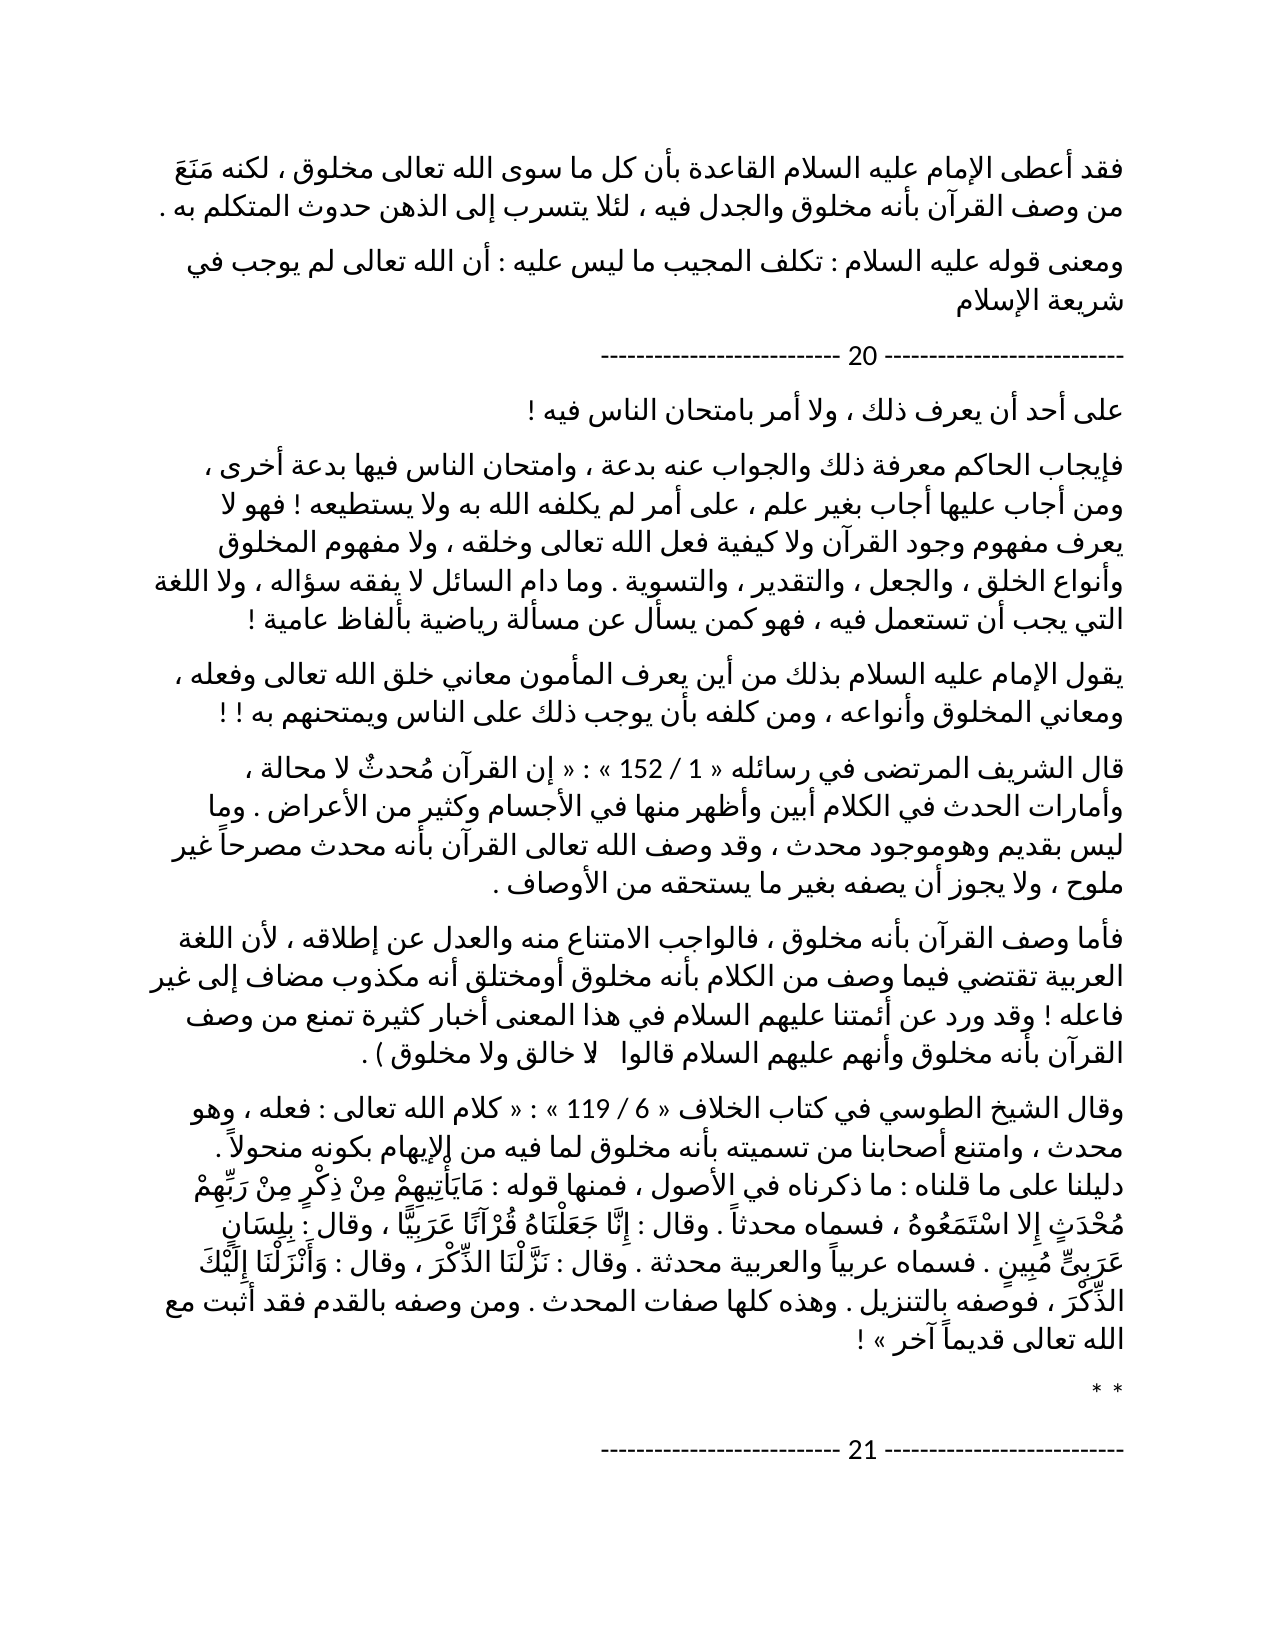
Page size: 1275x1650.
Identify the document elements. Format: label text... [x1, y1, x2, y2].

text * * [150, 1376, 1125, 1412]
text --------------------------- 20 --------------------------- [150, 337, 1125, 373]
text يقول الإمام عليه السلام بذلك من أين يعرف المأمون معاني خلق الله تعالى وفعله ، ومعاني المخلوق وأنواعه ، ومن كلفه بأن يوجب ذلك على الناس ويمتحنهم به ! ! [150, 656, 1125, 730]
text قال الشريف المرتضى في رسائله « 1 / 152 » : « إن القرآن مُحدثٌ لا محالة ، وأمارات الحدث في الكلام أبين وأظهر منها في الأجسام وكثير من الأعراض . وما ليس بقديم وهوموجود محدث ، وقد وصف الله تعالى القرآن بأنه محدث مصرحاً غير ملوح ، ولا يجوز أن يصفه بغير ما يستحقه من الأوصاف . [150, 750, 1125, 901]
text فقد أعطى الإمام عليه السلام القاعدة بأن كل ما سوى الله تعالى مخلوق ، لكنه مَنَعَ من وصف القرآن بأنه مخلوق والجدل فيه ، لئلا يتسرب إلى الذهن حدوث المتكلم به . [150, 150, 1125, 224]
text على أحد أن يعرف ذلك ، ولا أمر بامتحان الناس فيه ! [150, 392, 1125, 428]
text وقال الشيخ الطوسي في كتاب الخلاف « 6 / 119 » : « كلام الله تعالى : فعله ، وهو محدث ، وامتنع أصحابنا من تسميته بأنه مخلوق لما فيه من الإيهام بكونه منحولاً . دليلنا على ما قلناه : ما ذكرناه في الأصول ، فمنها قوله : مَايَأْتِيهِمْ مِنْ ذِكْرٍ مِنْ رَبِّهِمْ مُحْدَثٍ إِلا اسْتَمَعُوهُ ، فسماه محدثاً . وقال : إِنَّا جَعَلْنَاهُ قُرْآنًا عَرَبِيًّا ، وقال : بِلِسَانٍ عَرَبِىٍّ مُبِينٍ . فسماه عربياً والعربية محدثة . وقال : نَزَّلْنَا الذِّكْرَ ، وقال : وَأَنْزَلْنَا إِلَيْكَ الذِّكْرَ ، فوصفه بالتنزيل . وهذه كلها صفات المحدث . ومن وصفه بالقدم فقد أثبت مع الله تعالى قديماً آخر » ! [150, 1091, 1125, 1357]
text --------------------------- 21 --------------------------- [150, 1431, 1125, 1467]
text فأما وصف القرآن بأنه مخلوق ، فالواجب الامتناع منه والعدل عن إطلاقه ، لأن اللغة العربية تقتضي فيما وصف من الكلام بأنه مخلوق أومختلق أنه مكذوب مضاف إلى غير فاعله ! وقد ورد عن أئمتنا عليهم السلام في هذا المعنى أخبار كثيرة تمنع من وصف القرآن بأنه مخلوق وأنهم عليهم السلام قالوا : لا خالق ولا مخلوق ) . [150, 920, 1125, 1071]
text فإيجاب الحاكم معرفة ذلك والجواب عنه بدعة ، وامتحان الناس فيها بدعة أخرى ، ومن أجاب عليها أجاب بغير علم ، على أمر لم يكلفه الله به ولا يستطيعه ! فهو لا يعرف مفهوم وجود القرآن ولا كيفية فعل الله تعالى وخلقه ، ولا مفهوم المخلوق وأنواع الخلق ، والجعل ، والتقدير ، والتسوية . وما دام السائل لا يفقه سؤاله ، ولا اللغة التي يجب أن تستعمل فيه ، فهو كمن يسأل عن مسألة رياضية بألفاظ عامية ! [150, 447, 1125, 637]
text ومعنى قوله عليه السلام : تكلف المجيب ما ليس عليه : أن الله تعالى لم يوجب في شريعة الإسلام [150, 243, 1125, 318]
